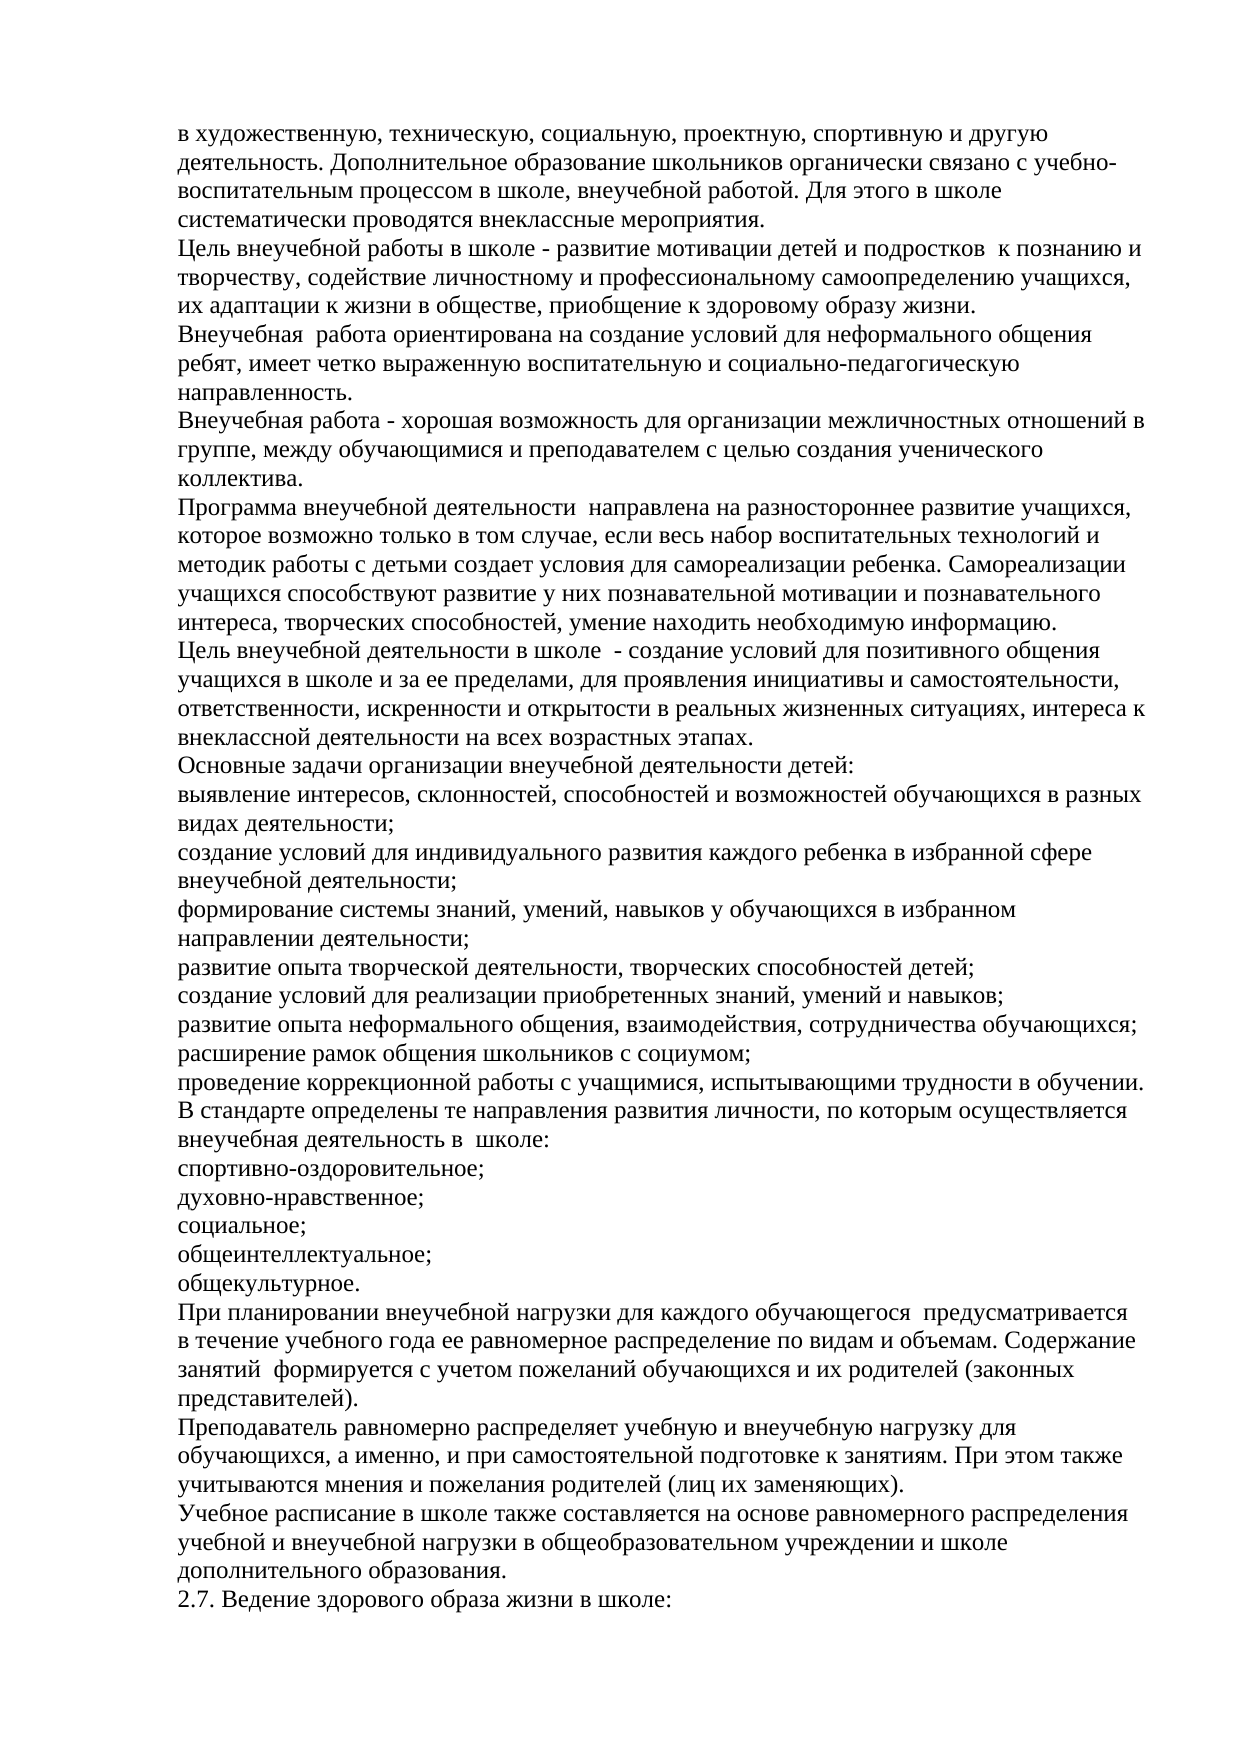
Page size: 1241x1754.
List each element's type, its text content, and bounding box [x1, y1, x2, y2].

text Преподаватель равномерно распределяет учебную и внеучебную нагрузку для обучающихся, а именно, и при самостоятельной подготовке к занятиям. При этом также учитываются мнения и пожелания родителей (лиц их заменяющих). [177, 1412, 1152, 1498]
text 2.7. Ведение здорового образа жизни в школе: [177, 1584, 1152, 1613]
text Учебное расписание в школе также составляется на основе равномерного распределения учебной и внеучебной нагрузки в общеобразовательном учреждении и школе дополнительного образования. [177, 1498, 1152, 1584]
